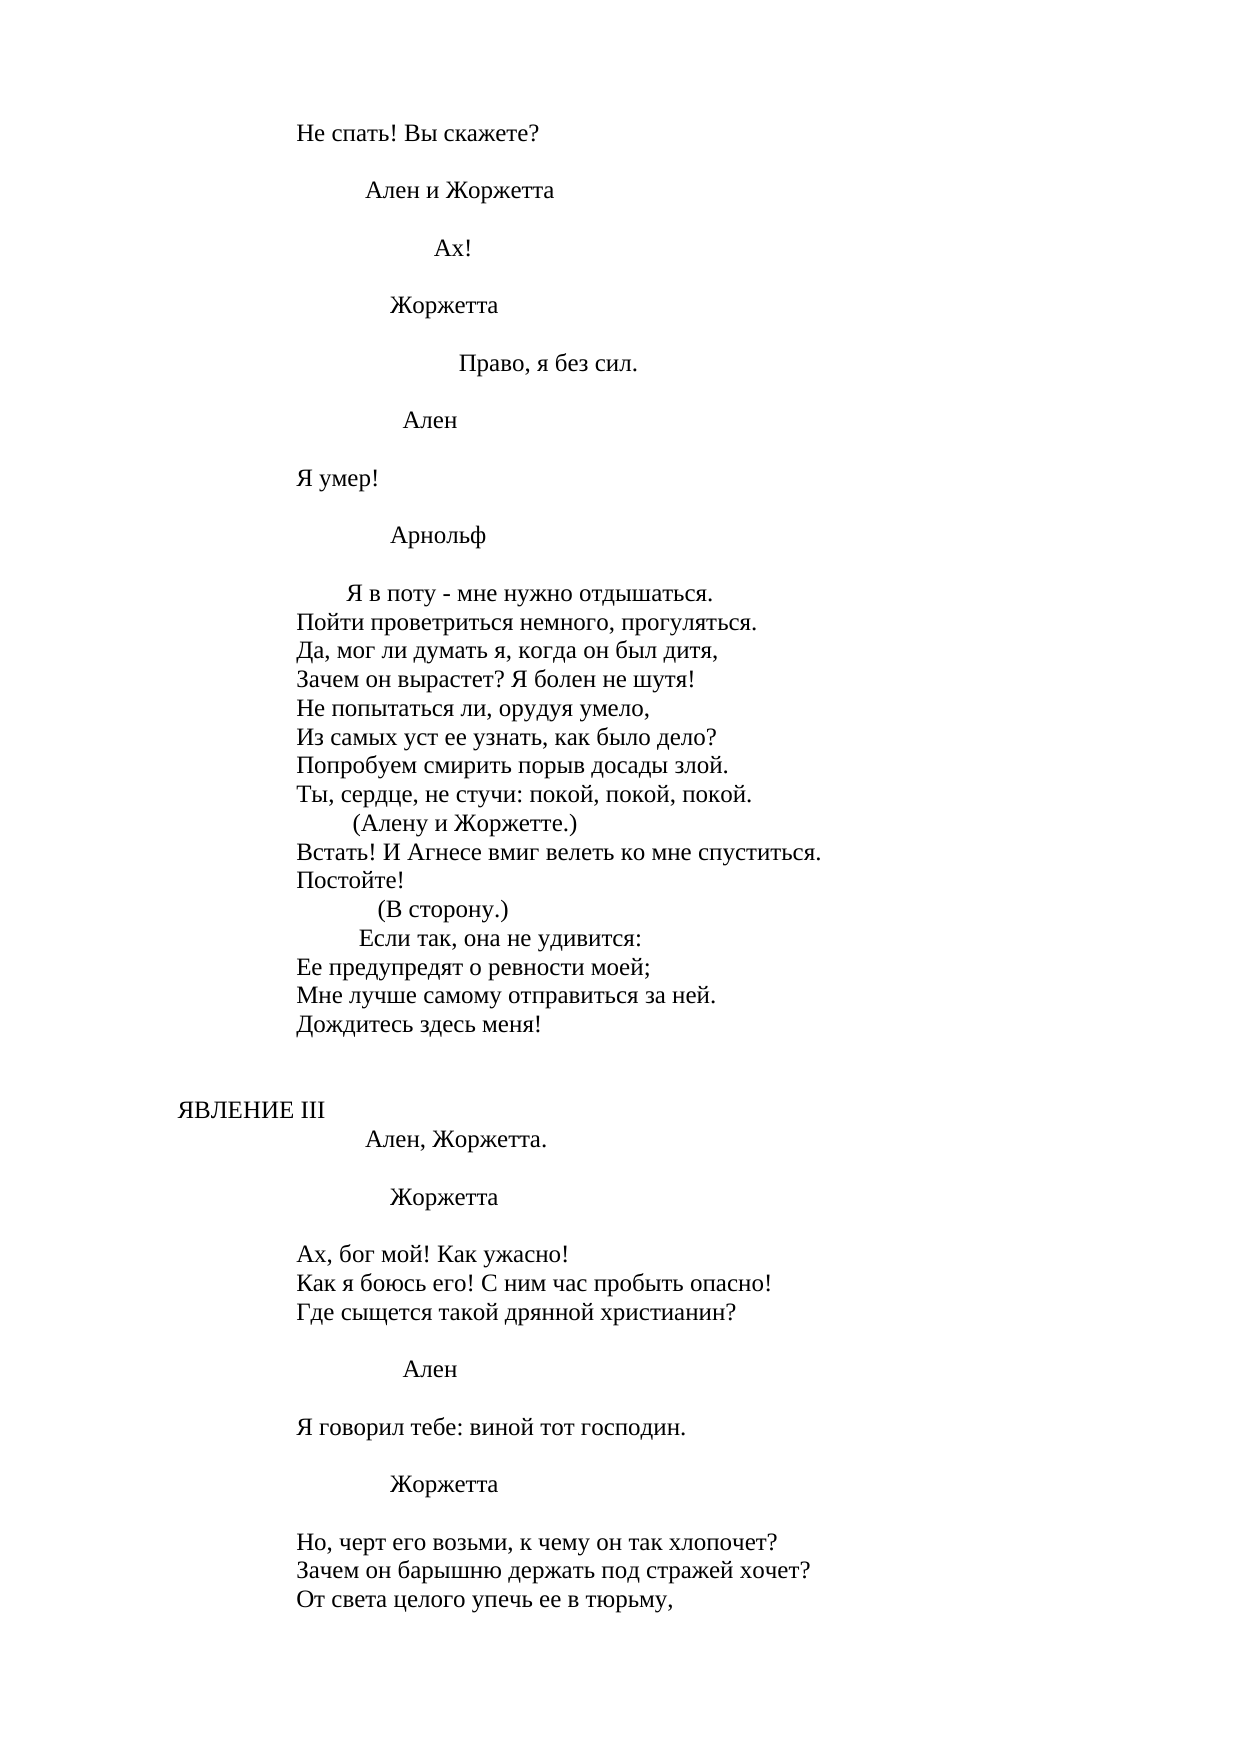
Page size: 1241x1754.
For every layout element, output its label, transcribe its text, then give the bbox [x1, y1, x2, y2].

text (Алену и Жоржетте.) [177, 808, 1152, 837]
text Ален [177, 406, 1152, 434]
text Где сыщется такой дрянной христианин? [177, 1297, 1152, 1326]
text ЯВЛЕНИЕ III [177, 1096, 1152, 1124]
text Ален и Жоржетта [177, 176, 1152, 204]
text Как я боюсь его! С ним час пробыть опасно! [177, 1268, 1152, 1297]
text Да, мог ли думать я, когда он был дитя, [177, 636, 1152, 664]
text Жоржетта [177, 1469, 1152, 1498]
text Встать! И Агнесе вмиг велеть ко мне спуститься. [177, 837, 1152, 866]
text Зачем он вырастет? Я болен не шутя! [177, 664, 1152, 693]
text (В сторону.) [177, 894, 1152, 923]
text Дождитесь здесь меня! [177, 1009, 1152, 1038]
text Ах, бог мой! Как ужасно! [177, 1239, 1152, 1268]
text Если так, она не удивится: [177, 923, 1152, 952]
text Право, я без сил. [177, 348, 1152, 377]
text Жоржетта [177, 1182, 1152, 1211]
text От света целого упечь ее в тюрьму, [177, 1584, 1152, 1613]
text Мне лучше самому отправиться за ней. [177, 981, 1152, 1009]
text Ее предупредят о ревности моей; [177, 952, 1152, 981]
text Из самых уст ее узнать, как было дело? [177, 722, 1152, 751]
text Не спать! Вы скажете? [177, 118, 1152, 147]
text Не попытаться ли, орудуя умело, [177, 693, 1152, 722]
text Я в поту - мне нужно отдышаться. [177, 578, 1152, 607]
text Пойти проветриться немного, прогуляться. [177, 607, 1152, 636]
text Я говорил тебе: виной тот господин. [177, 1412, 1152, 1441]
text Я умер! [177, 463, 1152, 492]
text Постойте! [177, 866, 1152, 894]
text Жоржетта [177, 291, 1152, 319]
text Ален [177, 1354, 1152, 1383]
text Ален, Жоржетта. [177, 1124, 1152, 1153]
text Зачем он барышню держать под стражей хочет? [177, 1556, 1152, 1584]
text Арнольф [177, 521, 1152, 549]
text Ты, сердце, не стучи: покой, покой, покой. [177, 779, 1152, 808]
text Ах! [177, 233, 1152, 262]
text Но, черт его возьми, к чему он так хлопочет? [177, 1527, 1152, 1556]
text Попробуем смирить порыв досады злой. [177, 751, 1152, 779]
